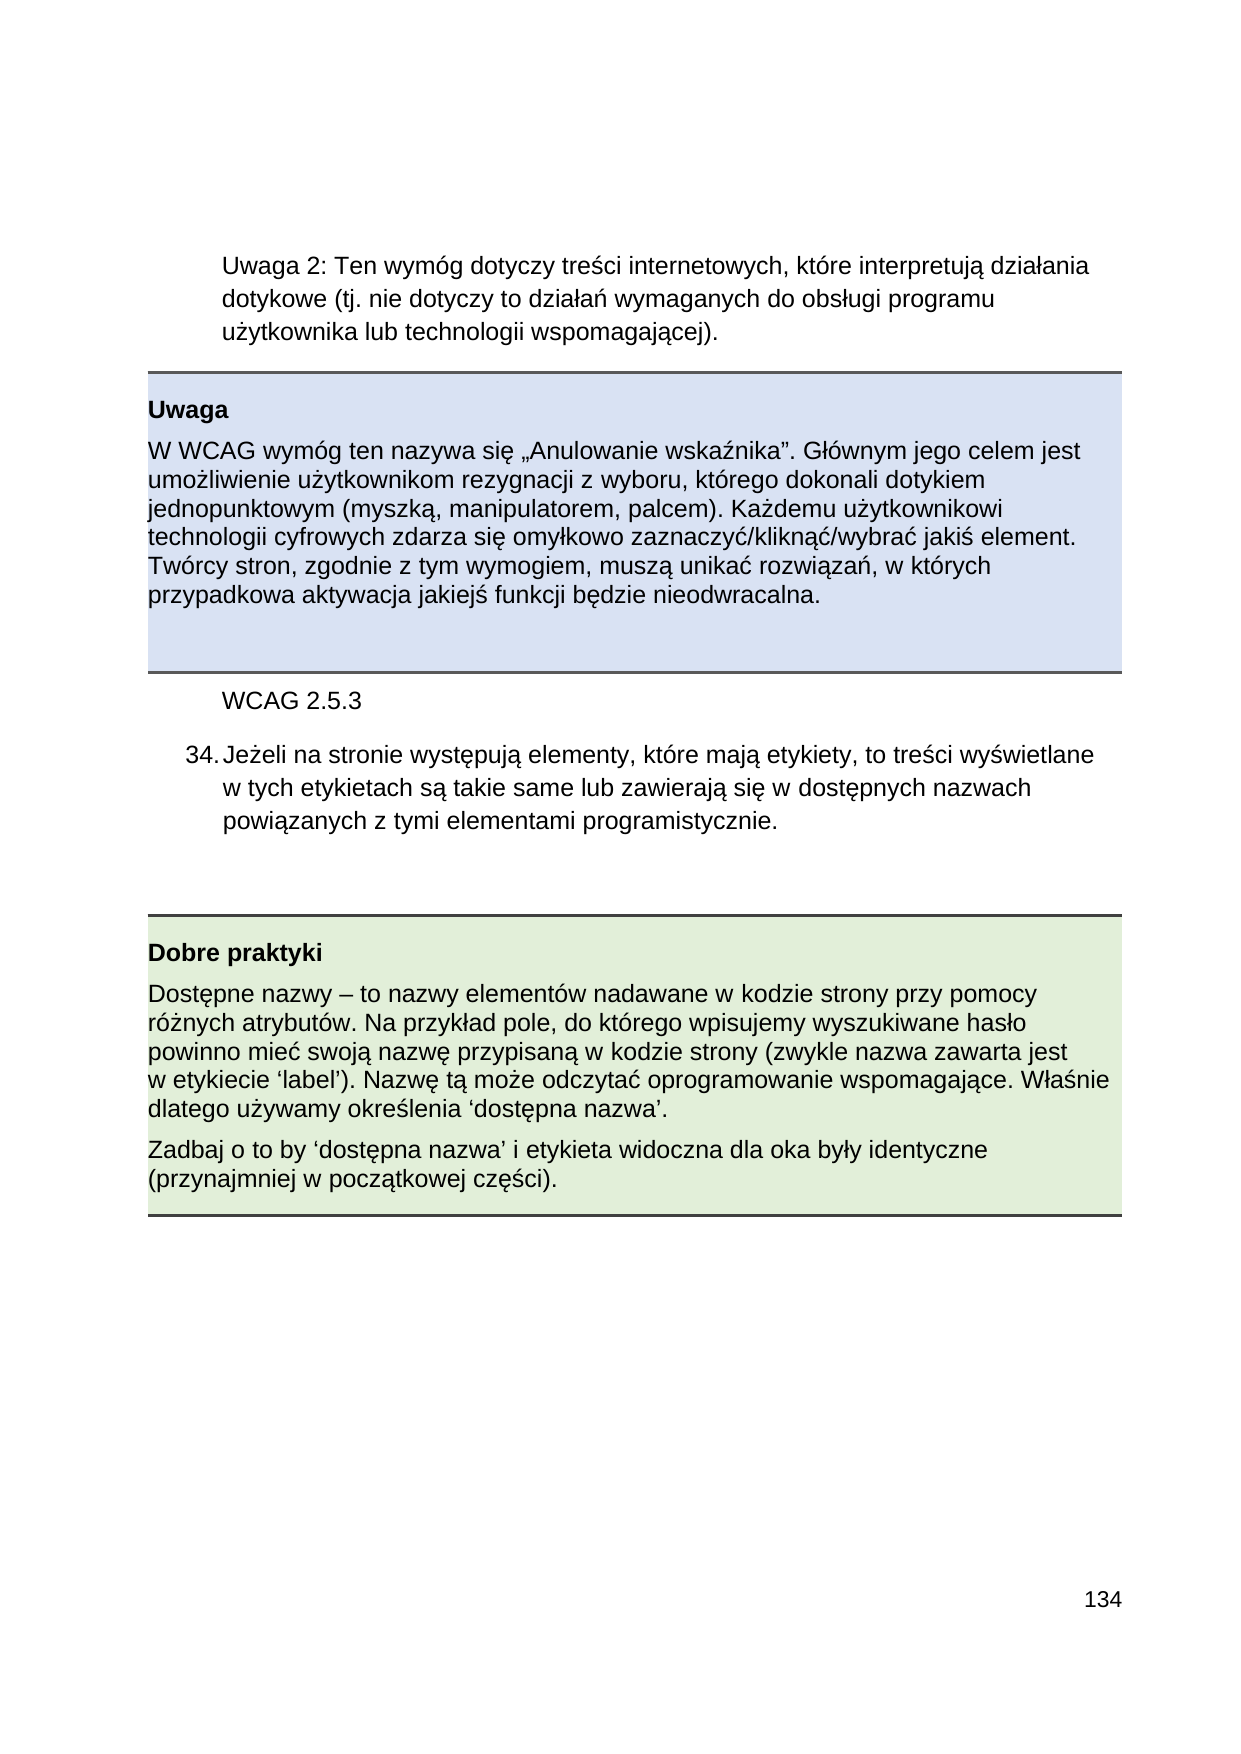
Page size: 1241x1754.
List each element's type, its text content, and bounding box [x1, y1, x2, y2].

text Uwaga 2: Ten wymóg dotyczy treści internetowych, które interpretują działania dotykowe (tj. nie dotyczy to działań wymaganych do obsługi programu użytkownika lub technologii wspomagającej). [222, 251, 1122, 346]
text Uwaga [148, 374, 1122, 412]
text W WCAG wymóg ten nazywa się „Anulowanie wskaźnika”. Głównym jego celem jest umożliwienie użytkownikom rezygnacji z wyboru, którego dokonali dotykiem jednopunktowym (myszką, manipulatorem, palcem). Każdemu użytkownikowi technologii cyfrowych zdarza się omyłkowo zaznaczyć/kliknąć/wybrać jakiś element. Twórcy stron, zgodnie z tym wymogiem, muszą unikać rozwiązań, w których przypadkowa aktywacja jakiejś funkcji będzie nieodwracalna. [148, 412, 1122, 597]
text Dobre praktyki [148, 917, 1122, 955]
text Dostępne nazwy – to nazwy elementów nadawane w kodzie strony przy pomocy różnych atrybutów. Na przykład pole, do którego wpisujemy wyszukiwane hasło powinno mieć swoją nazwę przypisaną w kodzie strony (zwykle nazwa zawarta jest w etykiecie ‘label’). Nazwę tą może odczytać oprogramowanie wspomagające. Właśnie dlatego używamy określenia ‘dostępna nazwa’. [148, 955, 1122, 1111]
list Jeżeli na stronie występują elementy, które mają etykiety, to treści wyświetlane w tych etykietach są takie same lub zawierają się w dostępnych nazwach powiązanych z tymi elementami programistycznie. [185, 740, 1122, 835]
text Zadbaj o to by ‘dostępna nazwa’ i etykieta widoczna dla oka były identyczne (przynajmniej w początkowej części). [148, 1111, 1122, 1214]
text WCAG 2.5.3 [222, 686, 1122, 715]
